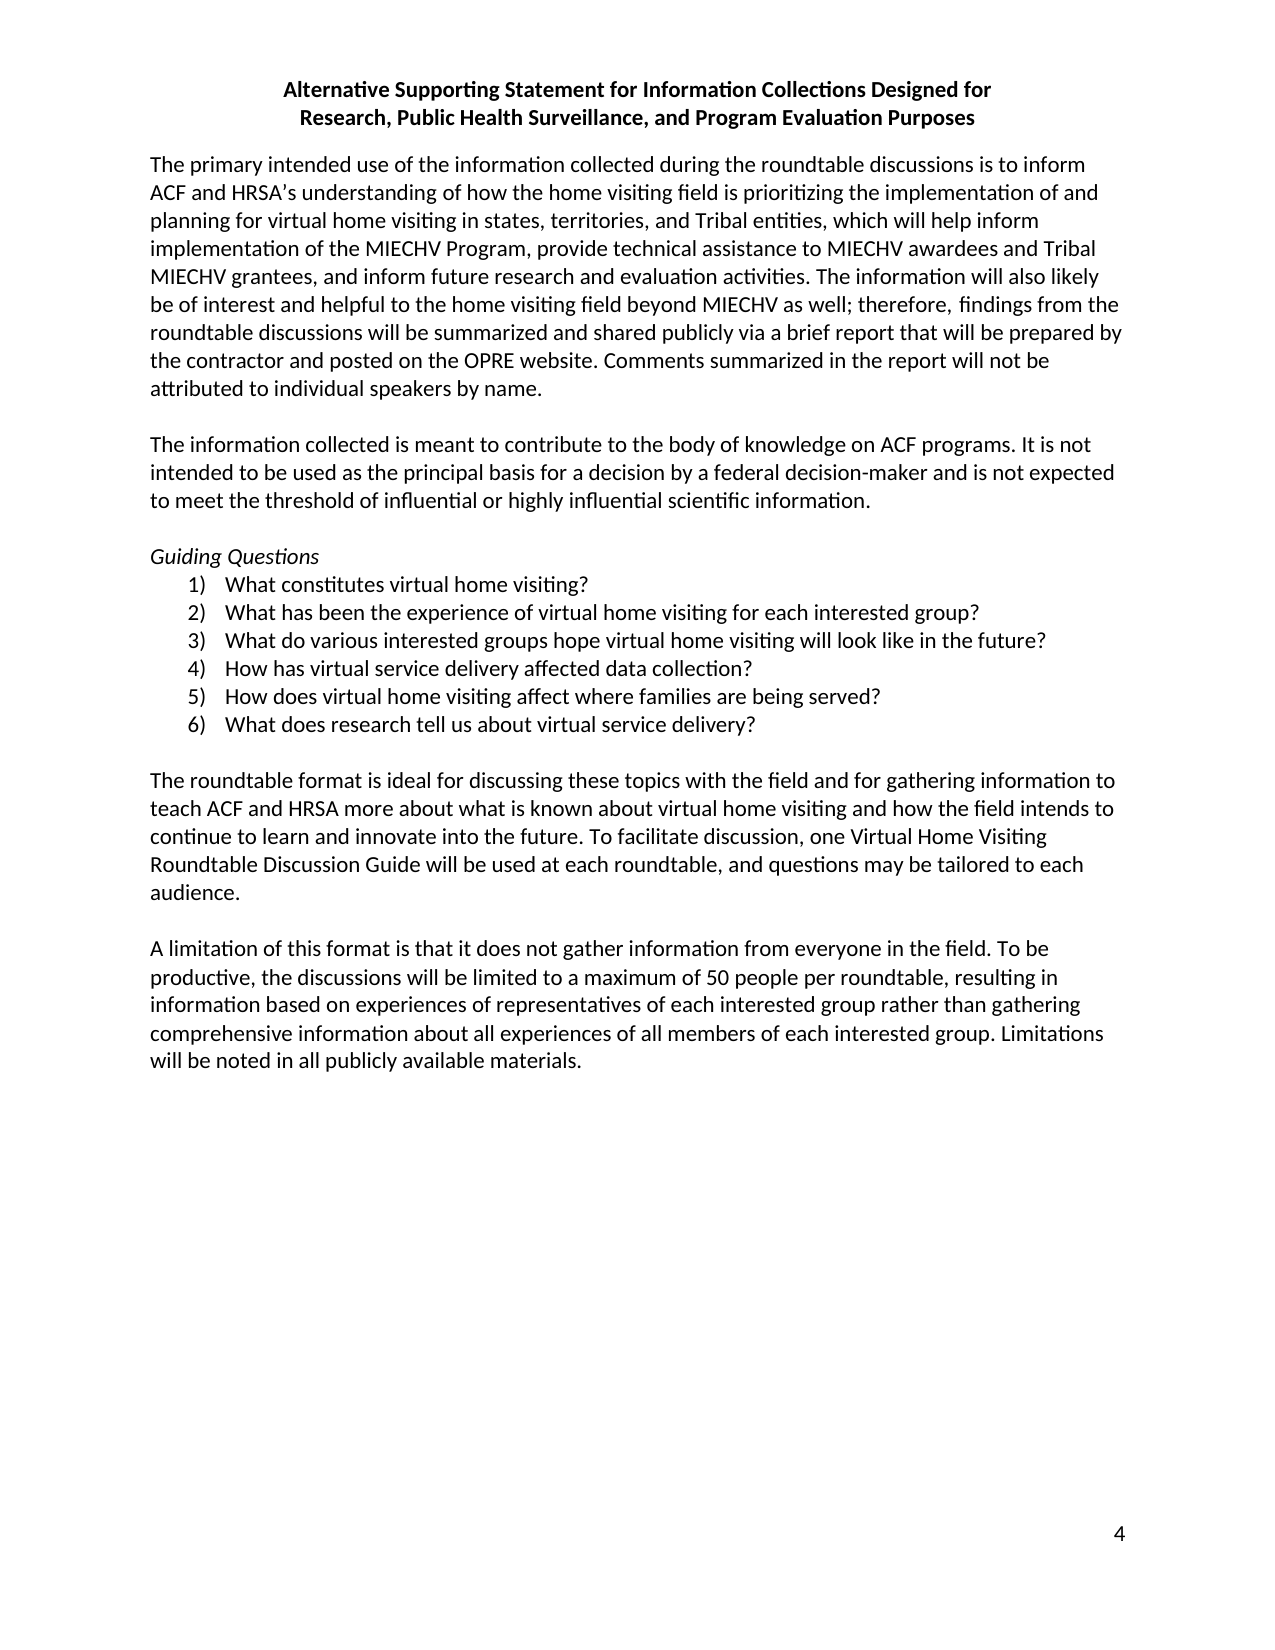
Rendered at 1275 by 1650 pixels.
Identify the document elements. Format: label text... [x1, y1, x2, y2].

list What do various interested groups hope virtual home visiting will look like in the future? [187, 626, 1125, 654]
text The primary intended use of the information collected during the roundtable discussions is to inform ACF and HRSA’s understanding of how the home visiting field is prioritizing the implementation of and planning for virtual home visiting in states, territories, and Tribal entities, which will help inform implementation of the MIECHV Program, provide technical assistance to MIECHV awardees and Tribal MIECHV grantees, and inform future research and evaluation activities. The information will also likely be of interest and helpful to the home visiting field beyond MIECHV as well; therefore, findings from the roundtable discussions will be summarized and shared publicly via a brief report that will be prepared by the contractor and posted on the OPRE website. Comments summarized in the report will not be attributed to individual speakers by name. [150, 150, 1125, 402]
text The roundtable format is ideal for discussing these topics with the field and for gathering information to teach ACF and HRSA more about what is known about virtual home visiting and how the field intends to continue to learn and innovate into the future. To facilitate discussion, one Virtual Home Visiting Roundtable Discussion Guide will be used at each roundtable, and questions may be tailored to each audience. [150, 766, 1125, 907]
list What constitutes virtual home visiting? [187, 570, 1125, 598]
list How does virtual home visiting affect where families are being served? [187, 682, 1125, 710]
list What has been the experience of virtual home visiting for each interested group? [187, 598, 1125, 626]
text Guiding Questions [150, 542, 1125, 570]
list What does research tell us about virtual service delivery? [187, 710, 1125, 738]
text The information collected is meant to contribute to the body of knowledge on ACF programs. It is not intended to be used as the principal basis for a decision by a federal decision-maker and is not expected to meet the threshold of influential or highly influential scientific information. [150, 430, 1125, 514]
list How has virtual service delivery affected data collection? [187, 654, 1125, 682]
text A limitation of this format is that it does not gather information from everyone in the field. To be productive, the discussions will be limited to a maximum of 50 people per roundtable, resulting in information based on experiences of representatives of each interested group rather than gathering comprehensive information about all experiences of all members of each interested group. Limitations will be noted in all publicly available materials. [150, 934, 1125, 1075]
